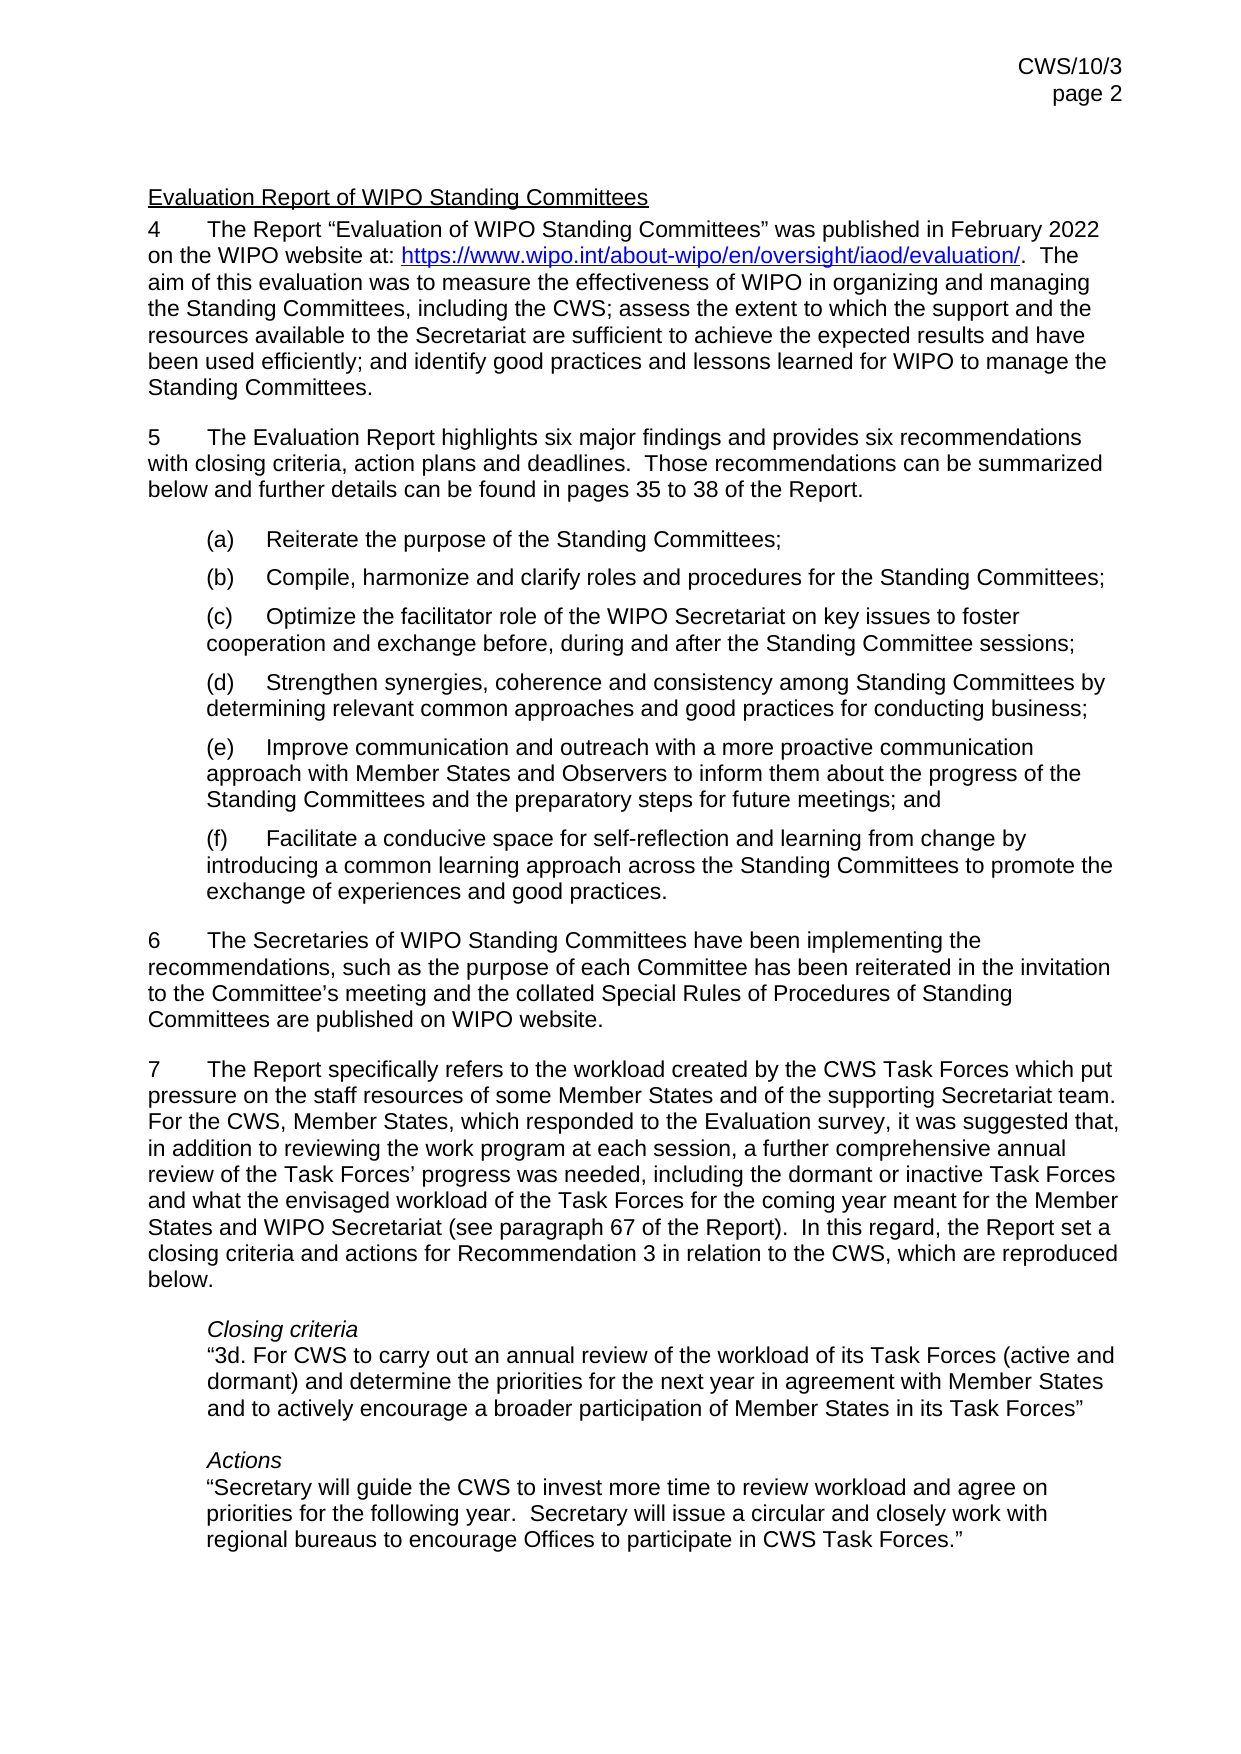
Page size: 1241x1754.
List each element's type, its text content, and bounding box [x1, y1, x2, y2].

text The Secretaries of WIPO Standing Committees have been implementing the recommendations, such as the purpose of each Committee has been reiterated in the invitation to the Committee’s meeting and the collated Special Rules of Procedures of Standing Committees are published on WIPO website. [148, 927, 1122, 1033]
text The Report specifically refers to the workload created by the CWS Task Forces which put pressure on the staff resources of some Member States and of the supporting Secretariat team. For the CWS, Member States, which responded to the Evaluation survey, it was suggested that, in addition to reviewing the work program at each session, a further comprehensive annual review of the Task Forces’ progress was needed, including the dormant or inactive Task Forces and what the envisaged workload of the Task Forces for the coming year meant for the Member States and WIPO Secretariat (see paragraph 67 of the Report). In this regard, the Report set a closing criteria and actions for Recommendation 3 in relation to the CWS, which are reproduced below. [148, 1056, 1122, 1293]
text The Evaluation Report highlights six major findings and provides six recommendations with closing criteria, action plans and deadlines. Those recommendations can be summarized below and further details can be found in pages 35 to 38 of the Report. [148, 423, 1122, 503]
text “Secretary will guide the CWS to invest more time to review workload and agree on priorities for the following year. Secretary will issue a circular and closely work with regional bureaus to encourage Offices to participate in CWS Task Forces.” [206, 1474, 1122, 1553]
list Optimize the facilitator role of the WIPO Secretariat on key issues to foster cooperation and exchange before, during and after the Standing Committee sessions; [206, 603, 1122, 656]
list Improve communication and outreach with a more proactive communication approach with Member States and Observers to inform them about the progress of the Standing Committees and the preparatory steps for future meetings; and [206, 734, 1122, 813]
subtitle Evaluation Report of WIPO Standing Committees [148, 183, 1122, 210]
list Strengthen synergies, coherence and consistency among Standing Committees by determining relevant common approaches and good practices for conducting business; [206, 668, 1122, 721]
list Reiterate the purpose of the Standing Committees; [206, 526, 1122, 552]
text Closing criteria [207, 1316, 1122, 1342]
text “3d. For CWS to carry out an annual review of the workload of its Task Forces (active and dormant) and determine the priorities for the next year in agreement with Member States and to actively encourage a broader participation of Member States in its Task Forces” [207, 1342, 1122, 1421]
list Facilitate a conducive space for self-reflection and learning from change by introducing a common learning approach across the Standing Committees to promote the exchange of experiences and good practices. [206, 825, 1122, 904]
text The Report “Evaluation of WIPO Standing Committees” was published in February 2022 on the WIPO website at: https://www.wipo.int/about-wipo/en/oversight/iaod/evaluation/. The aim of this evaluation was to measure the effectiveness of WIPO in organizing and managing the Standing Committees, including the CWS; assess the extent to which the support and the resources available to the Secretariat are sufficient to achieve the expected results and have been used efficiently; and identify good practices and lessons learned for WIPO to manage the Standing Committees. [148, 216, 1122, 401]
list Compile, harmonize and clarify roles and procedures for the Standing Committees; [206, 564, 1122, 591]
text Actions [207, 1447, 1122, 1474]
